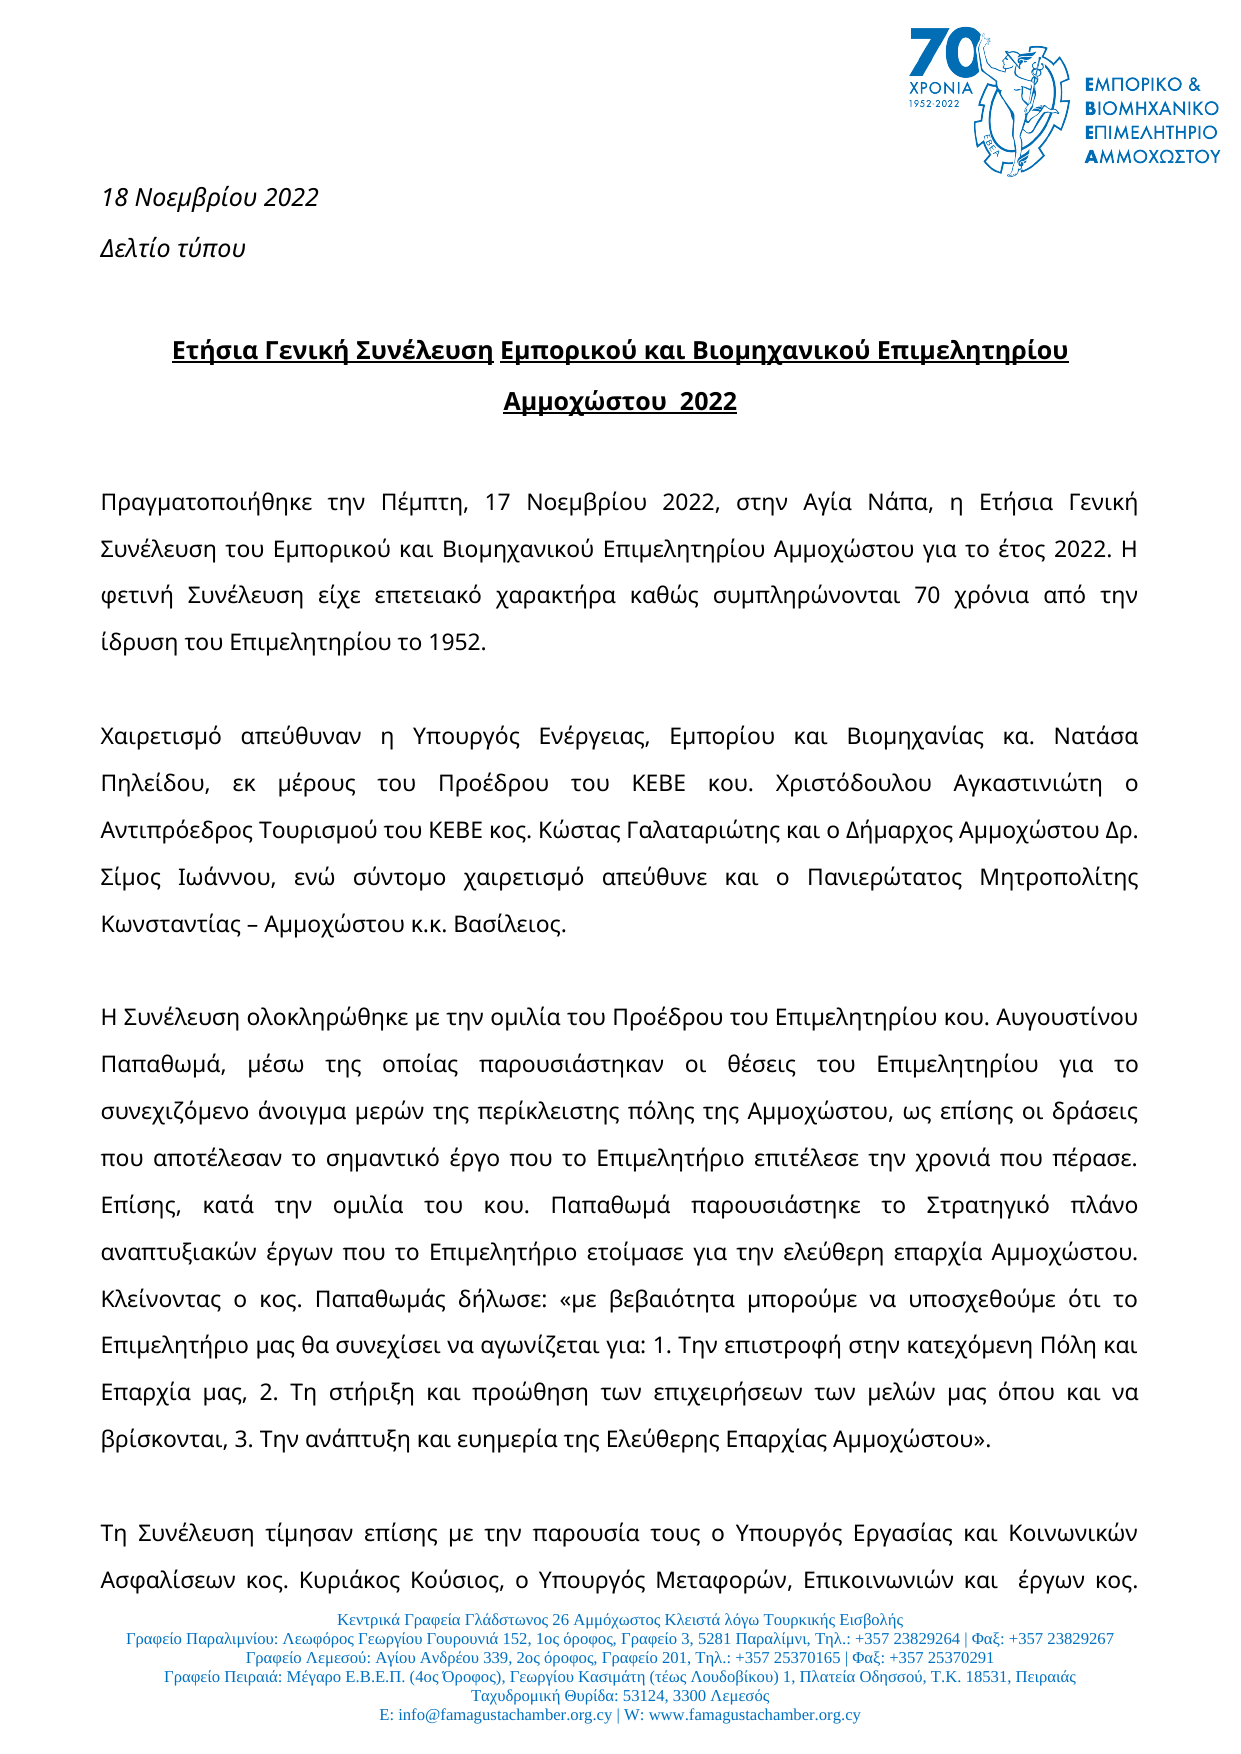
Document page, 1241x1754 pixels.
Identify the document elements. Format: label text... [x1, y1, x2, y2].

text Ετήσια Γενική Συνέλευση Εμπορικού και Βιομηχανικού Επιμελητηρίου Αμμοχώστου 2022 [100, 333, 1140, 418]
text Πραγματοποιήθηκε την Πέμπτη, 17 Νοεμβρίου 2022, στην Αγία Νάπα, η Ετήσια Γενική Συνέλευση του Εμπορικού και Βιομηχανικού Επιμελητηρίου Αμμοχώστου για το έτος 2022. Η φετινή Συνέλευση είχε επετειακό χαρακτήρα καθώς συμπληρώνονται 70 χρόνια από την ίδρυση του Επιμελητηρίου το 1952. [100, 486, 1140, 658]
text 18 Νοεμβρίου 2022 [100, 179, 1140, 213]
text Δελτίο τύπου [100, 231, 1140, 264]
picture [902, 19, 1228, 186]
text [100, 1517, 1140, 1595]
text Η Συνέλευση ολοκληρώθηκε με την ομιλία του Προέδρου του Επιμελητηρίου κου. Αυγουστίνου Παπαθωμά, μέσω της οποίας παρουσιάστηκαν οι θέσεις του Επιμελητηρίου για το συνεχιζόμενο άνοιγμα μερών της περίκλειστης πόλης της Αμμοχώστου, ως επίσης οι δράσεις που αποτέλεσαν το σημαντικό έργο που το Επιμελητήριο επιτέλεσε την χρονιά που πέρασε. Επίσης, κατά την ομιλία του κου. Παπαθωμά παρουσιάστηκε το Στρατηγικό πλάνο αναπτυξιακών έργων που το Επιμελητήριο ετοίμασε για την ελεύθερη επαρχία Αμμοχώστου. Κλείνοντας ο κος. Παπαθωμάς δήλωσε: «με βεβαιότητα μπορούμε να υποσχεθούμε ότι το Επιμελητήριο μας θα συνεχίσει να αγωνίζεται για: 1. Την επιστροφή στην κατεχόμενη Πόλη και Επαρχία μας, 2. Τη στήριξη και προώθηση των επιχειρήσεων των μελών μας όπου και να βρίσκονται, 3. Την ανάπτυξη και ευημερία της Ελεύθερης Επαρχίας Αμμοχώστου». [100, 1001, 1140, 1454]
text Χαιρετισμό απεύθυναν η Υπουργός Ενέργειας, Εμπορίου και Βιομηχανίας κα. Νατάσα Πηλείδου, εκ μέρους του Προέδρου του ΚΕΒΕ κου. Χριστόδουλου Αγκαστινιώτη ο Αντιπρόεδρος Τουρισμού του ΚΕΒΕ κος. Κώστας Γαλαταριώτης και ο Δήμαρχος Αμμοχώστου Δρ. Σίμος Ιωάννου, ενώ σύντομο χαιρετισμό απεύθυνε και ο Πανιερώτατος Μητροπολίτης Κωνσταντίας – Αμμοχώστου κ.κ. Βασίλειος. [100, 720, 1140, 939]
